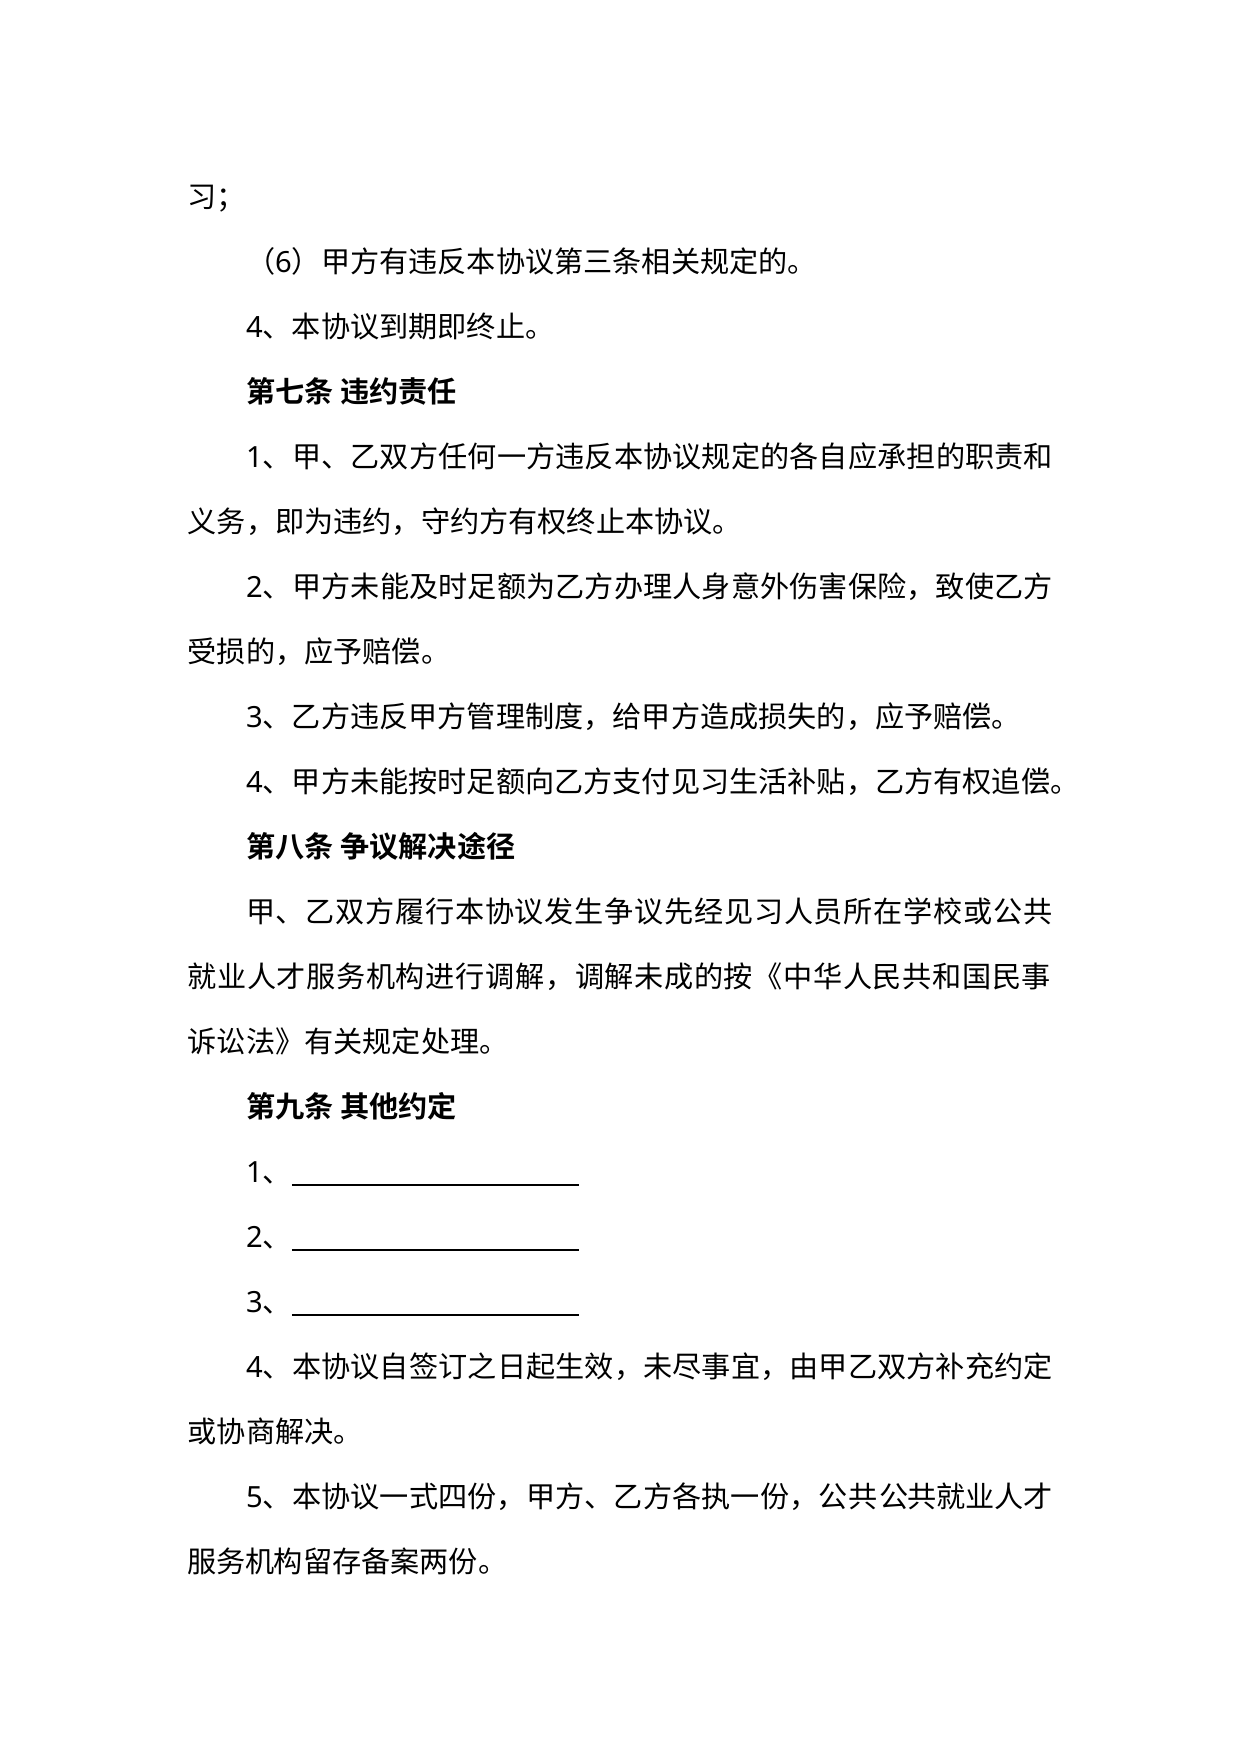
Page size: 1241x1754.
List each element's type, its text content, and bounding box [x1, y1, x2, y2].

text 4、甲方未能按时足额向乙方支付见习生活补贴，乙方有权追偿。 [187, 747, 1053, 812]
text 甲、乙双方履行本协议发生争议先经见习人员所在学校或公共就业人才服务机构进行调解，调解未成的按《中华人民共和国民事诉讼法》有关规定处理。 [187, 877, 1053, 1072]
text 2、甲方未能及时足额为乙方办理人身意外伤害保险，致使乙方受损的，应予赔偿。 [187, 552, 1053, 682]
text 第七条 违约责任 [187, 357, 1053, 422]
text 4、本协议到期即终止。 [187, 292, 1053, 357]
text 3、 [187, 1267, 1053, 1332]
text 1、甲、乙双方任何一方违反本协议规定的各自应承担的职责和义务，即为违约，守约方有权终止本协议。 [187, 422, 1053, 552]
text 4、本协议自签订之日起生效，未尽事宜，由甲乙双方补充约定或协商解决。 [187, 1332, 1053, 1462]
text 第八条 争议解决途径 [187, 812, 1053, 877]
text 第九条 其他约定 [187, 1072, 1053, 1137]
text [187, 162, 1053, 227]
text 5、本协议一式四份，甲方、乙方各执一份，公共公共就业人才服务机构留存备案两份。 [187, 1462, 1053, 1592]
text 3、乙方违反甲方管理制度，给甲方造成损失的，应予赔偿。 [187, 682, 1053, 747]
text 1、 [187, 1137, 1053, 1202]
text 2、 [187, 1202, 1053, 1267]
text （6）甲方有违反本协议第三条相关规定的。 [187, 227, 1053, 292]
